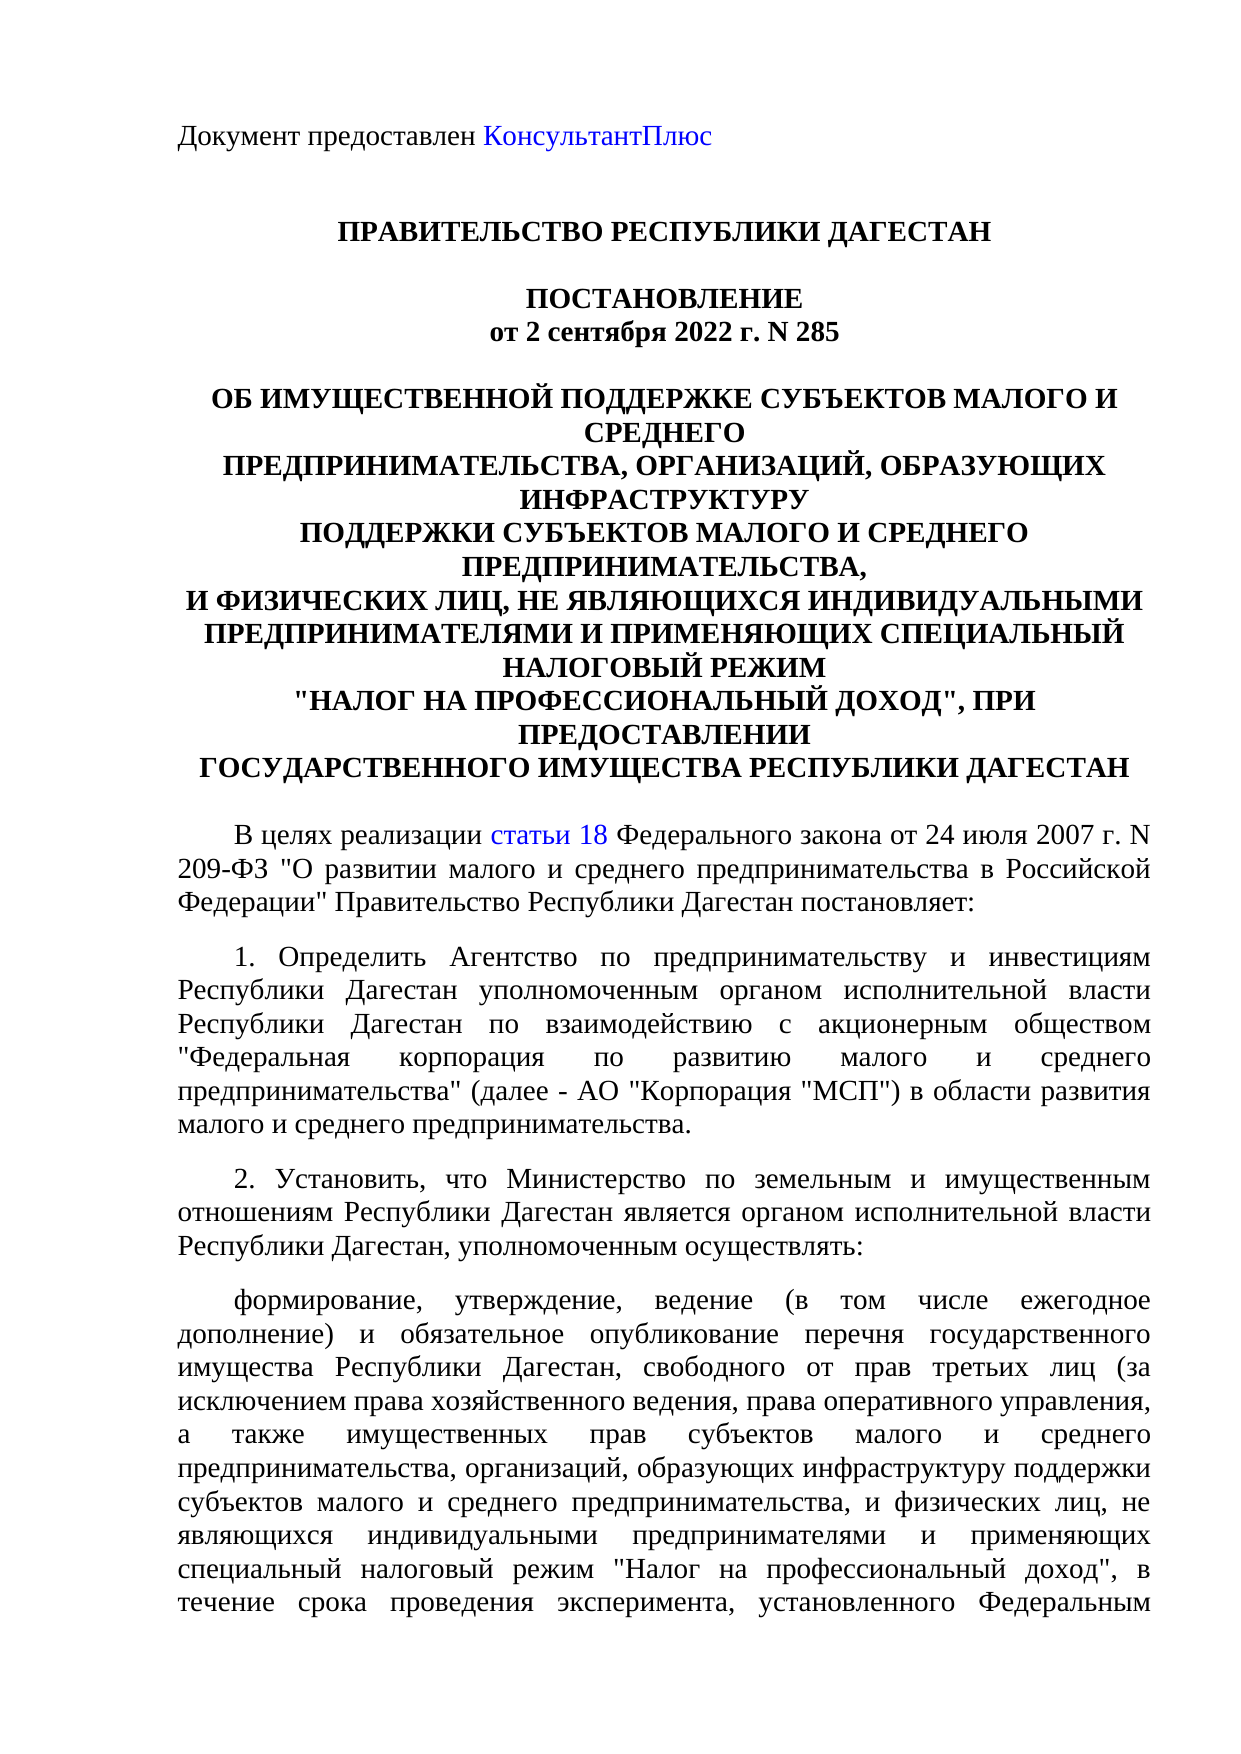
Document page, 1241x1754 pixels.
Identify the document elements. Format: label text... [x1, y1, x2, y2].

title Документ предоставлен КонсультантПлюс [177, 118, 1152, 180]
title от 2 сентября 2022 г. N 285 [177, 314, 1152, 348]
title ОБ ИМУЩЕСТВЕННОЙ ПОДДЕРЖКЕ СУБЪЕКТОВ МАЛОГО И СРЕДНЕГО [177, 381, 1152, 448]
title ПРАВИТЕЛЬСТВО РЕСПУБЛИКИ ДАГЕСТАН [177, 214, 1152, 247]
text 2. Установить, что Министерство по земельным и имущественным отношениям Республики Дагестан является органом исполнительной власти Республики Дагестан, уполномоченным осуществлять: [177, 1161, 1152, 1262]
title ПРЕДПРИНИМАТЕЛЬСТВА, ОРГАНИЗАЦИЙ, ОБРАЗУЮЩИХ ИНФРАСТРУКТУРУ [177, 448, 1152, 516]
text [177, 1282, 1152, 1618]
title ГОСУДАРСТВЕННОГО ИМУЩЕСТВА РЕСПУБЛИКИ ДАГЕСТАН [177, 750, 1152, 784]
title И ФИЗИЧЕСКИХ ЛИЦ, НЕ ЯВЛЯЮЩИХСЯ ИНДИВИДУАЛЬНЫМИ [177, 583, 1152, 616]
title ПОСТАНОВЛЕНИЕ [177, 281, 1152, 314]
text В целях реализации статьи 18 Федерального закона от 24 июля 2007 г. N 209-ФЗ "О развитии малого и среднего предпринимательства в Российской Федерации" Правительство Республики Дагестан постановляет: [177, 817, 1152, 918]
title ПОДДЕРЖКИ СУБЪЕКТОВ МАЛОГО И СРЕДНЕГО ПРЕДПРИНИМАТЕЛЬСТВА, [177, 516, 1152, 583]
title "НАЛОГ НА ПРОФЕССИОНАЛЬНЫЙ ДОХОД", ПРИ ПРЕДОСТАВЛЕНИИ [177, 683, 1152, 750]
text 1. Определить Агентство по предпринимательству и инвестициям Республики Дагестан уполномоченным органом исполнительной власти Республики Дагестан по взаимодействию с акционерным обществом "Федеральная корпорация по развитию малого и среднего предпринимательства" (далее - АО "Корпорация "МСП") в области развития малого и среднего предпринимательства. [177, 939, 1152, 1140]
title ПРЕДПРИНИМАТЕЛЯМИ И ПРИМЕНЯЮЩИХ СПЕЦИАЛЬНЫЙ НАЛОГОВЫЙ РЕЖИМ [177, 616, 1152, 683]
